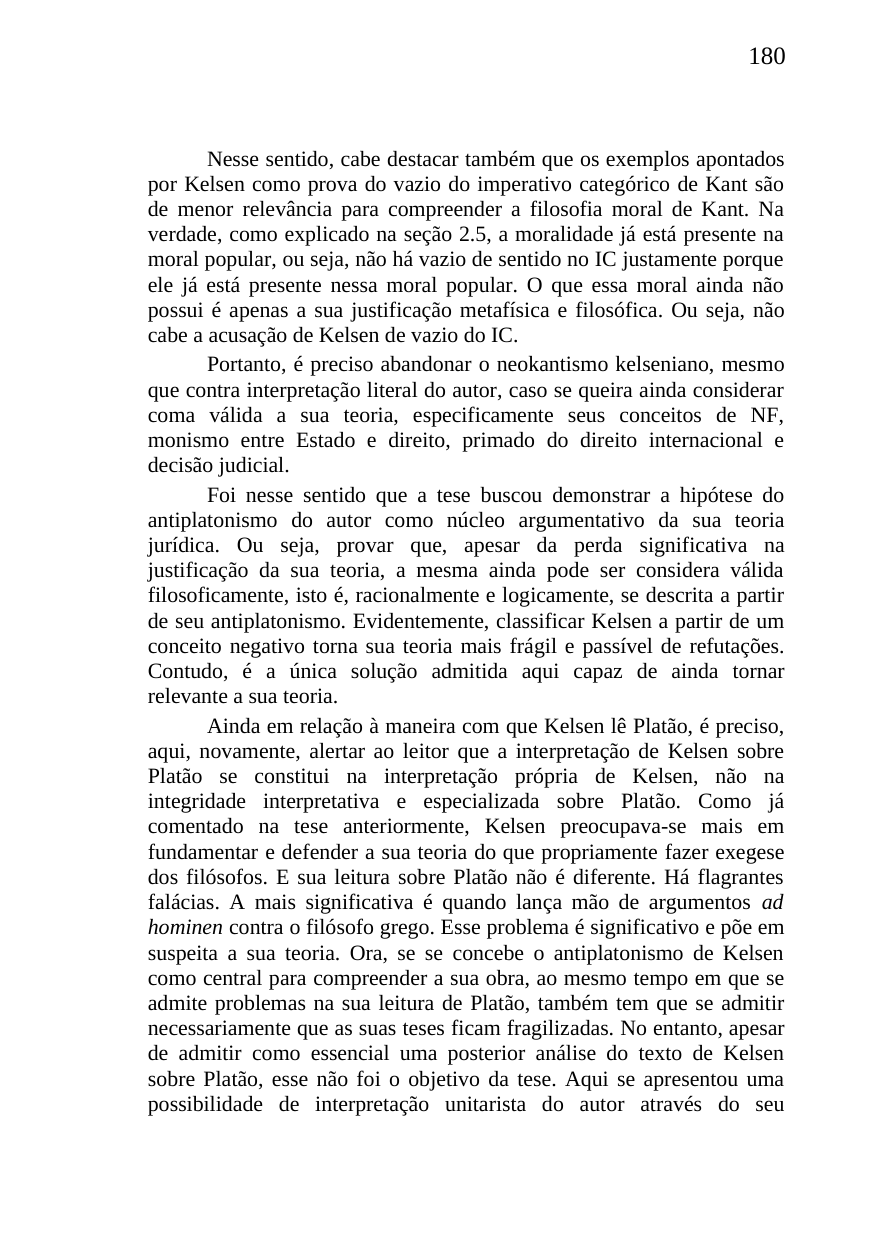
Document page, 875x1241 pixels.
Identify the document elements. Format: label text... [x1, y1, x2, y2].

text Foi nesse sentido que a tese buscou demonstrar a hipótese do antiplatonismo do autor como núcleo argumentativo da sua teoria jurídica. Ou seja, provar que, apesar da perda significativa na justificação da sua teoria, a mesma ainda pode ser considera válida filosoficamente, isto é, racionalmente e logicamente, se descrita a partir de seu antiplatonismo. Evidentemente, classificar Kelsen a partir de um conceito negativo torna sua teoria mais frágil e passível de refutações. Contudo, é a única solução admitida aqui capaz de ainda tornar relevante a sua teoria. [148, 482, 785, 708]
text Nesse sentido, cabe destacar também que os exemplos apontados por Kelsen como prova do vazio do imperativo categórico de Kant são de menor relevância para compreender a filosofia moral de Kant. Na verdade, como explicado na seção 2.5, a moralidade já está presente na moral popular, ou seja, não há vazio de sentido no IC justamente porque ele já está presente nessa moral popular. O que essa moral ainda não possui é apenas a sua justificação metafísica e filosófica. Ou seja, não cabe a acusação de Kelsen de vazio do IC. [148, 146, 785, 347]
text Portanto, é preciso abandonar o neokantismo kelseniano, mesmo que contra interpretação literal do autor, caso se queira ainda considerar coma válida a sua teoria, especificamente seus conceitos de NF, monismo entre Estado e direito, primado do direito internacional e decisão judicial. [148, 351, 785, 477]
